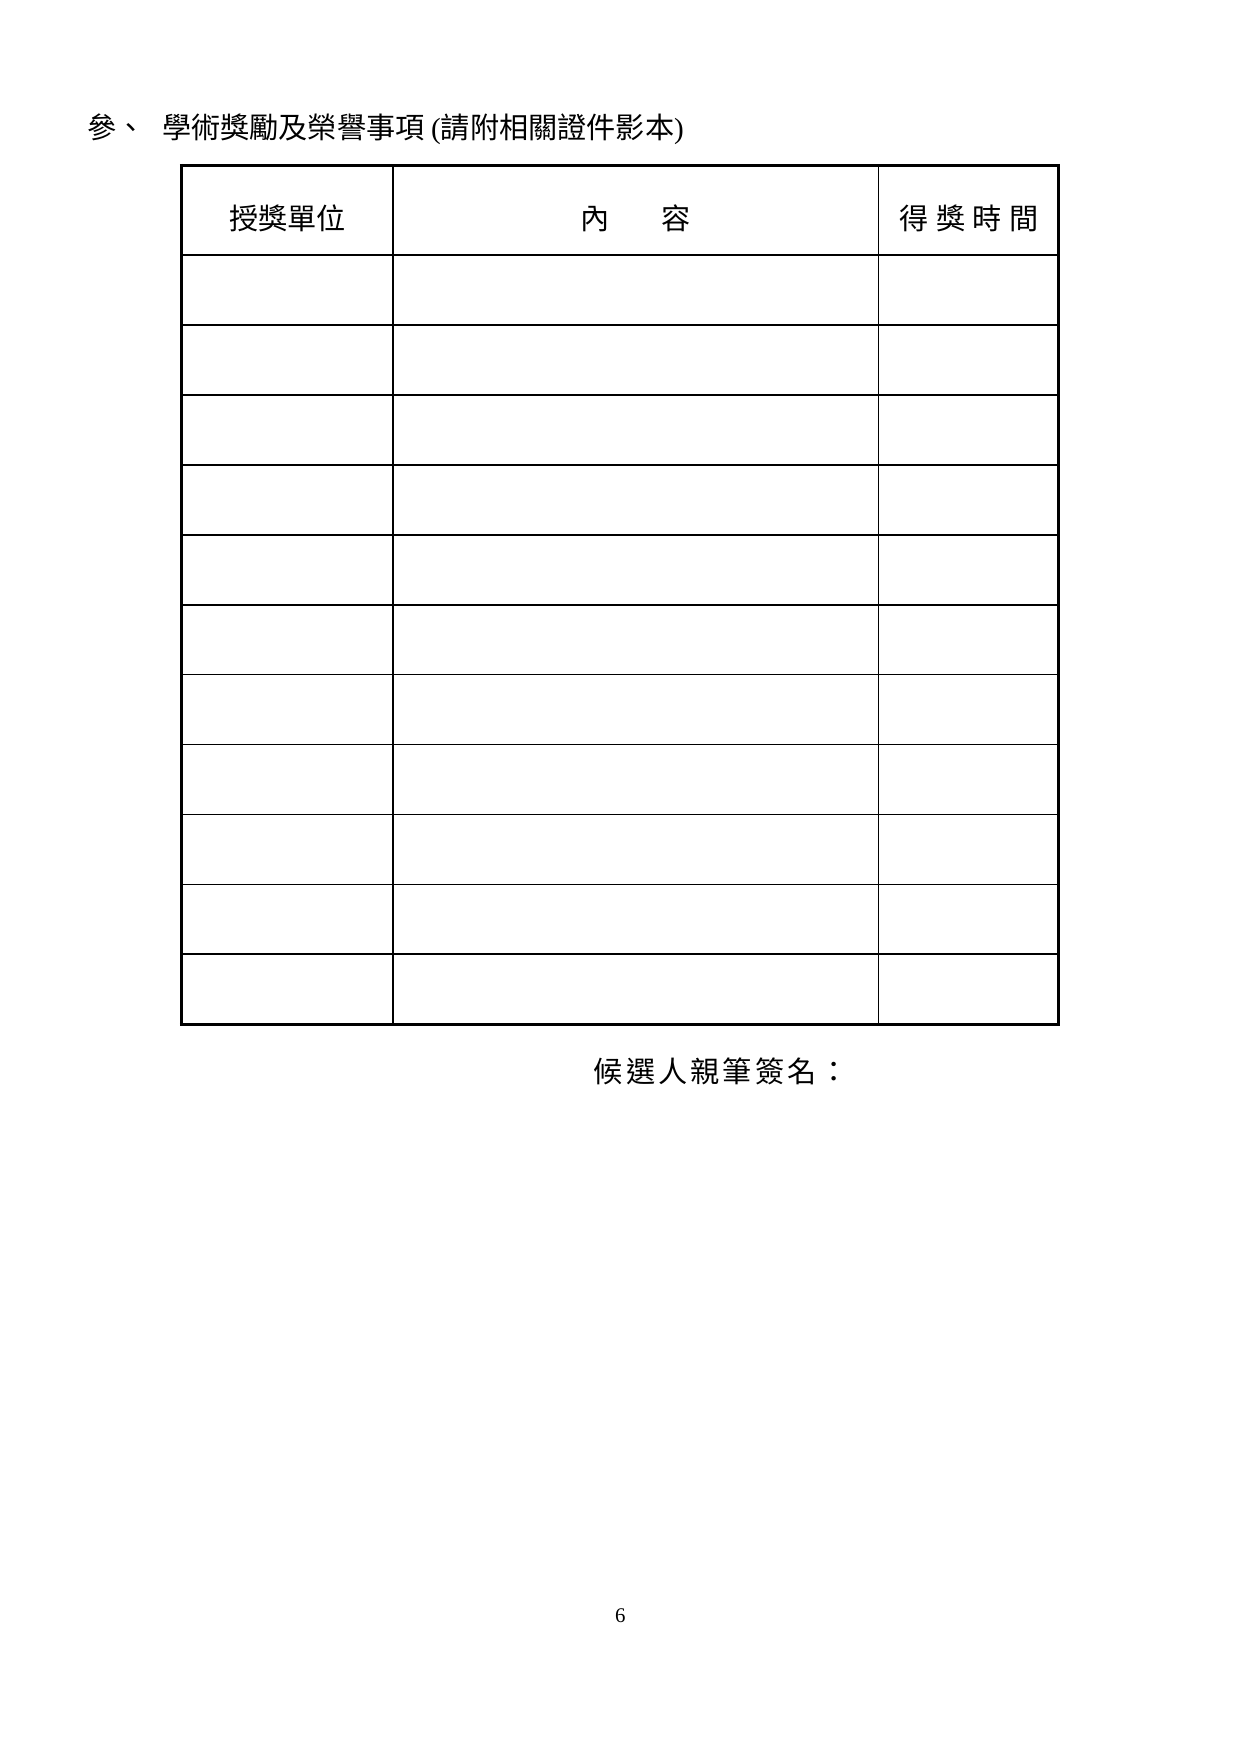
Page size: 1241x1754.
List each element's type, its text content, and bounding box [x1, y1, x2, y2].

table_cell [879, 606, 1057, 674]
table_cell [394, 536, 878, 604]
table_header 授獎單位 [183, 167, 392, 254]
table_cell [394, 815, 878, 883]
table_cell [183, 326, 392, 394]
table_cell [394, 885, 878, 953]
text 候選人親筆簽名： [562, 1033, 1165, 1108]
table_cell [183, 606, 392, 674]
table_cell [183, 955, 392, 1023]
table_cell [879, 675, 1057, 744]
table_cell [183, 256, 392, 324]
table_cell [394, 256, 878, 324]
table_cell [394, 396, 878, 464]
table_cell [183, 745, 392, 813]
table_cell [879, 466, 1057, 534]
table_cell [879, 955, 1057, 1023]
list 學術獎勵及榮譽事項 (請附相關證件影本) [87, 89, 1165, 164]
table_cell [183, 675, 392, 744]
table_cell [879, 815, 1057, 883]
table_cell [183, 885, 392, 953]
table_cell [394, 745, 878, 813]
table_header 內 容 [394, 167, 878, 254]
table_cell [183, 536, 392, 604]
table_cell [394, 466, 878, 534]
table_cell [879, 326, 1057, 394]
table_cell [183, 815, 392, 883]
table_cell [879, 256, 1057, 324]
table_cell [394, 326, 878, 394]
table_cell [183, 396, 392, 464]
table_cell [879, 885, 1057, 953]
table_header 得獎時間 [879, 167, 1057, 254]
table_cell [394, 955, 878, 1023]
table_cell [394, 675, 878, 744]
table_cell [394, 606, 878, 674]
table_cell [183, 466, 392, 534]
table_cell [879, 536, 1057, 604]
table_cell [879, 745, 1057, 813]
table_cell [879, 396, 1057, 464]
